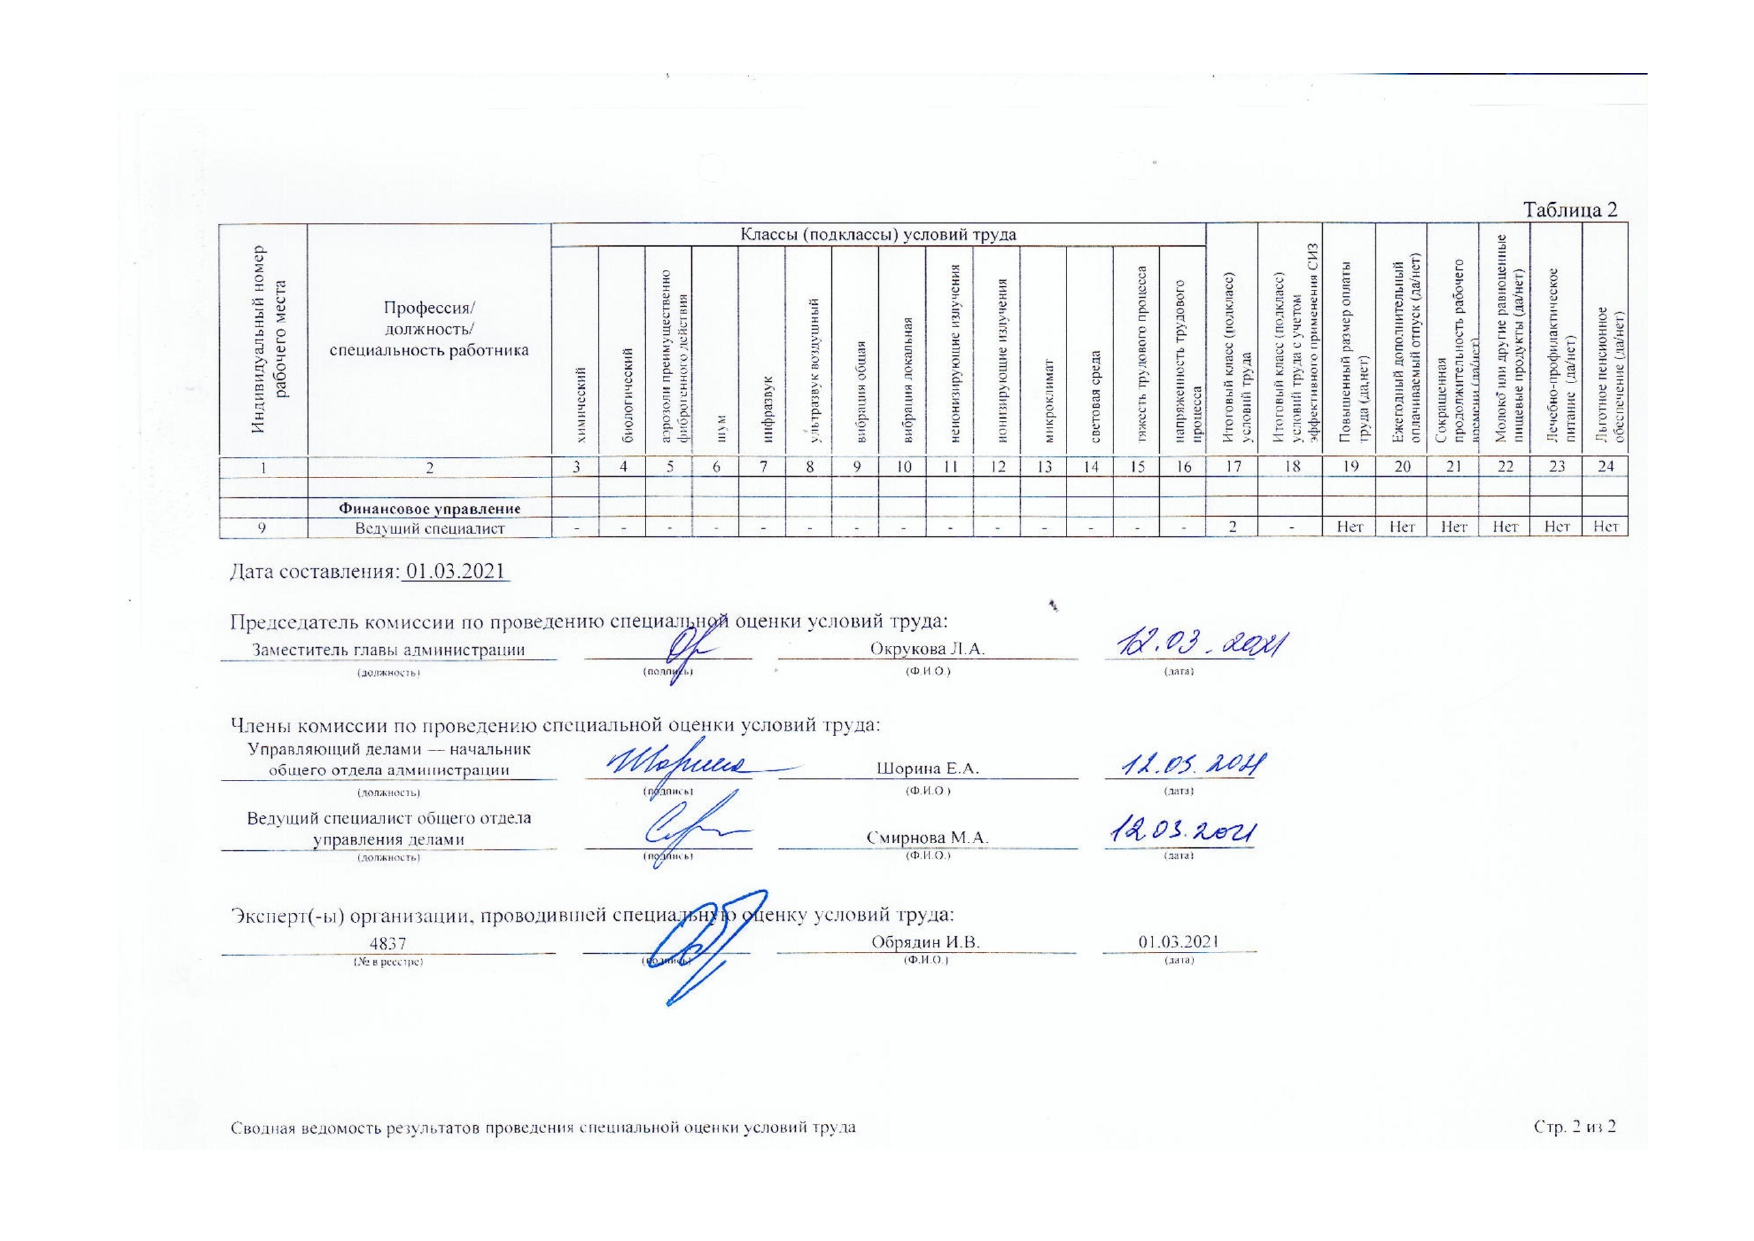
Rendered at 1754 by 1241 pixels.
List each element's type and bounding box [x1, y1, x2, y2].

picture [118, 73, 1648, 1150]
